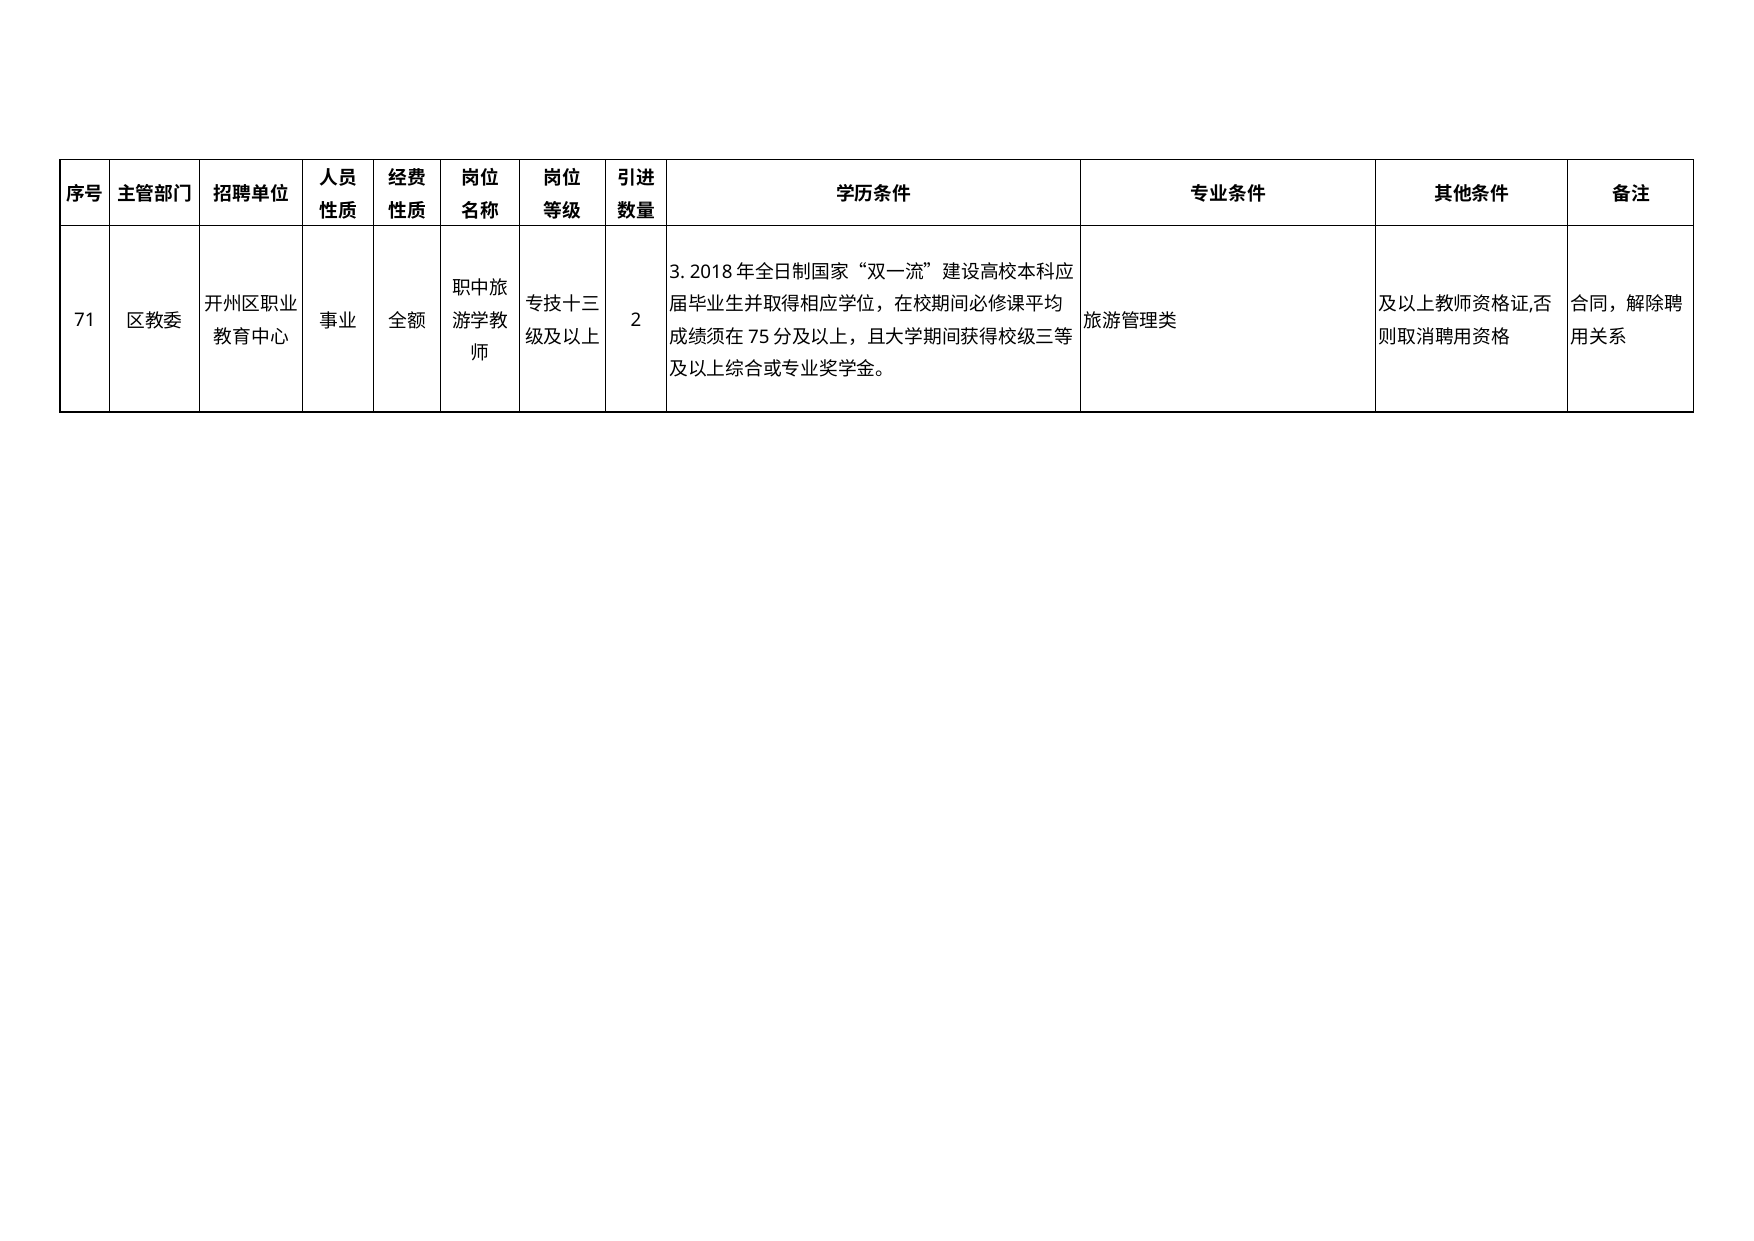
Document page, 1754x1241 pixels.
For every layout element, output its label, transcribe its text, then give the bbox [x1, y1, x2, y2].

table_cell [1376, 226, 1567, 411]
table_header 学历条件 [667, 160, 1080, 225]
table_cell 2 [606, 226, 666, 411]
table_cell 职中旅游学教师 [441, 226, 519, 411]
table_header 人员 性质 [303, 160, 373, 225]
table_cell 聘用后须在聘用单位服务满5年及以上，否则终止聘用合同，解除聘用关系 [1568, 226, 1693, 411]
table_header 专业条件 [1081, 160, 1375, 225]
table_cell 旅游管理类 [1081, 226, 1375, 411]
table_header 其他条件 [1376, 160, 1567, 225]
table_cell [667, 226, 1080, 411]
table_cell 全额 [374, 226, 440, 411]
table_cell 专技十三级及以上 [520, 226, 605, 411]
table_header 主管部门 [110, 160, 199, 225]
table_header 岗位 名称 [441, 160, 519, 225]
table_header 序号 [61, 160, 109, 225]
table_header 备注 [1568, 160, 1693, 225]
table_cell 71 [61, 226, 109, 411]
table_header 经费 性质 [374, 160, 440, 225]
table_header 招聘单位 [200, 160, 302, 225]
table_cell 区教委 [110, 226, 199, 411]
table_header 引进数量 [606, 160, 666, 225]
table_cell 事业 [303, 226, 373, 411]
table_header 岗位 等级 [520, 160, 605, 225]
table_cell 开州区职业教育中心 [200, 226, 302, 411]
